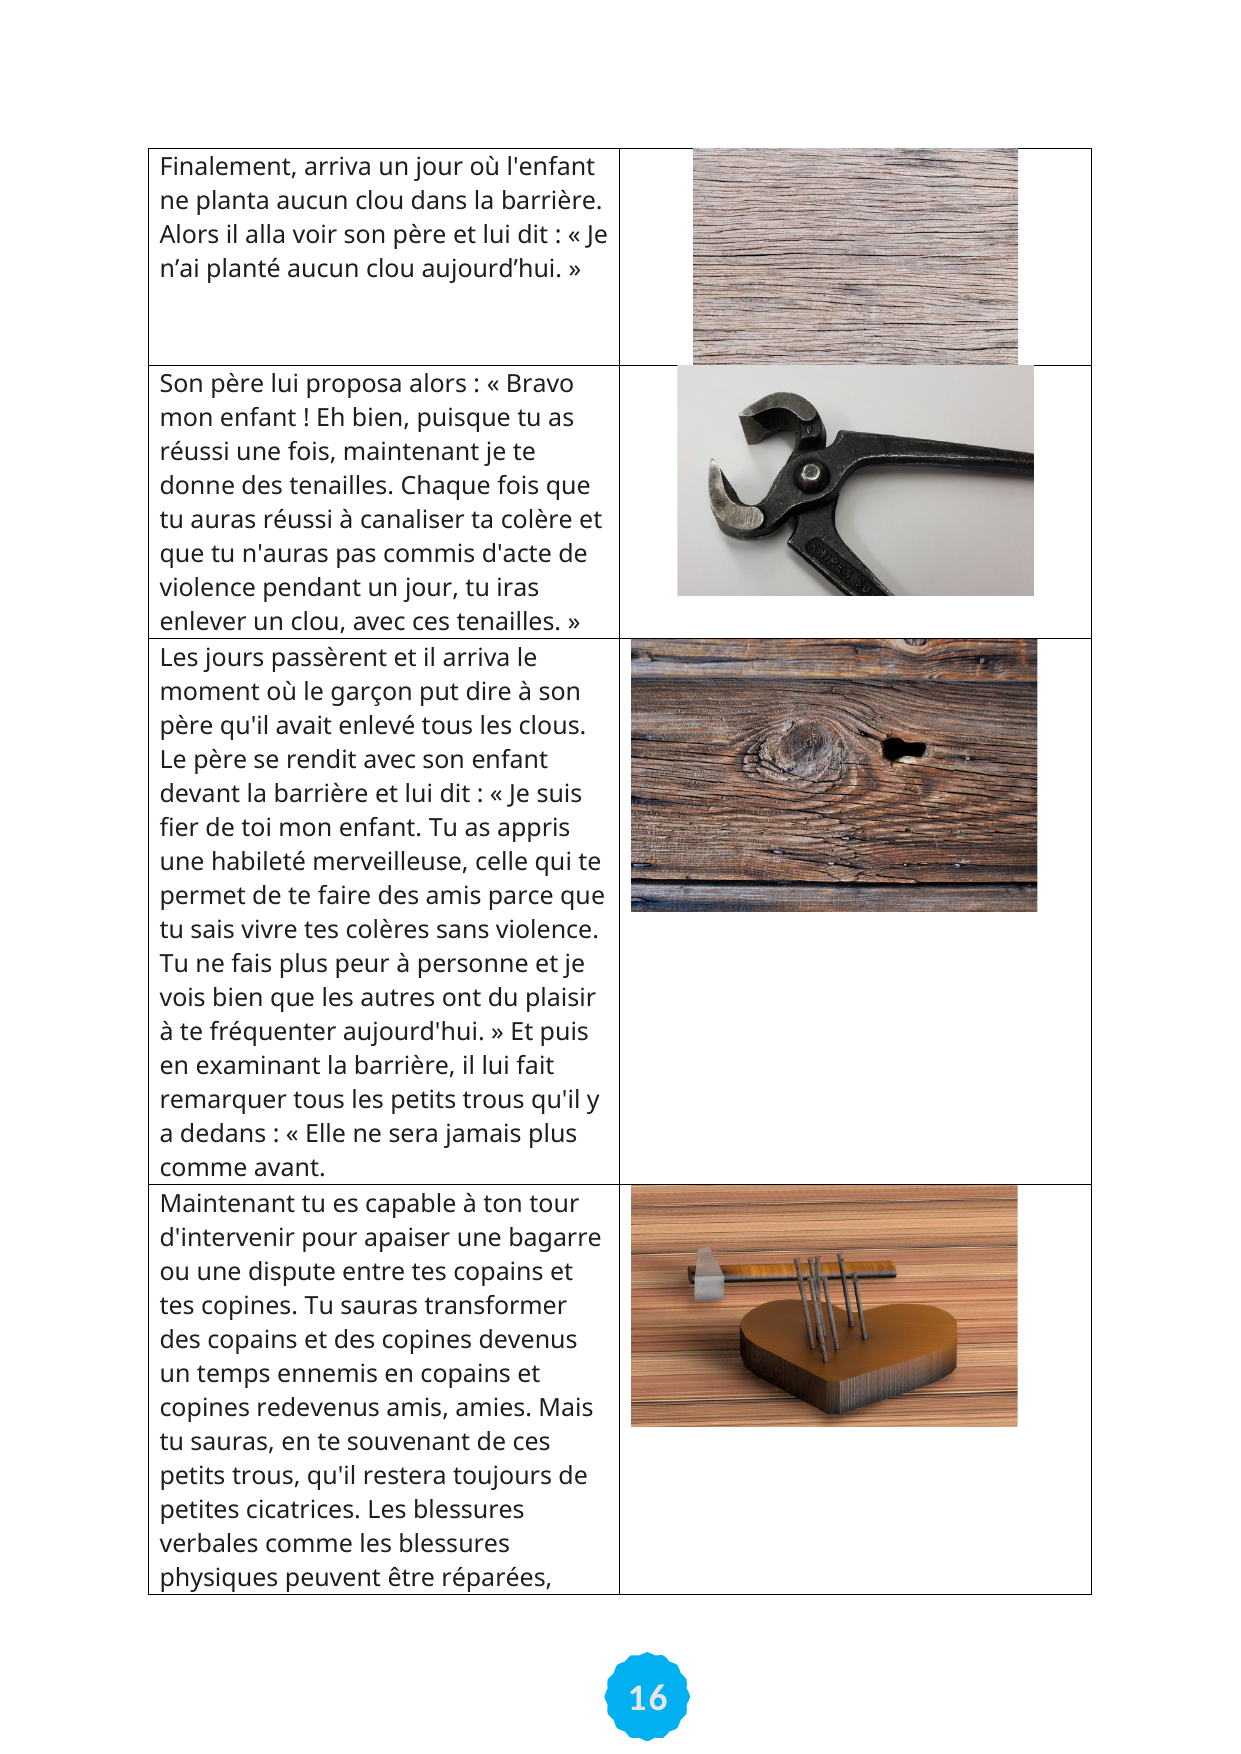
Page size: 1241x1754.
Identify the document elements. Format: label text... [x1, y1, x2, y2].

table_cell [620, 639, 1091, 1184]
table_cell [1019, 149, 1091, 364]
table_cell [620, 366, 1091, 638]
picture [631, 639, 1038, 912]
table_cell [620, 1185, 1091, 1594]
table_cell Finalement, arriva un jour où l'enfant ne planta aucun clou dans la barrière. Alors il alla voir son père et lui dit : « Je n’ai planté aucun clou aujourd’hui. » [149, 149, 619, 364]
table_cell [620, 149, 693, 364]
picture [631, 1185, 1018, 1427]
table_cell Les jours passèrent et il arriva le moment où le garçon put dire à son père qu'il avait enlevé tous les clous. Le père se rendit avec son enfant devant la barrière et lui dit : « Je suis fier de toi mon enfant. Tu as appris une habileté merveilleuse, celle qui te permet de te faire des amis parce que tu sais vivre tes colères sans violence. Tu ne fais plus peur à personne et je vois bien que les autres ont du plaisir à te fréquenter aujourd'hui. » Et puis en examinant la barrière, il lui fait remarquer tous les petits trous qu'il y a dedans : « Elle ne sera jamais plus comme avant. [149, 639, 619, 1184]
table_cell Son père lui proposa alors : « Bravo mon enfant ! Eh bien, puisque tu as réussi une fois, maintenant je te donne des tenailles. Chaque fois que tu auras réussi à canaliser ta colère et que tu n'auras pas commis d'acte de violence pendant un jour, tu iras enlever un clou, avec ces tenailles. » [149, 366, 619, 638]
picture [677, 148, 1034, 596]
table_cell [149, 1185, 619, 1594]
